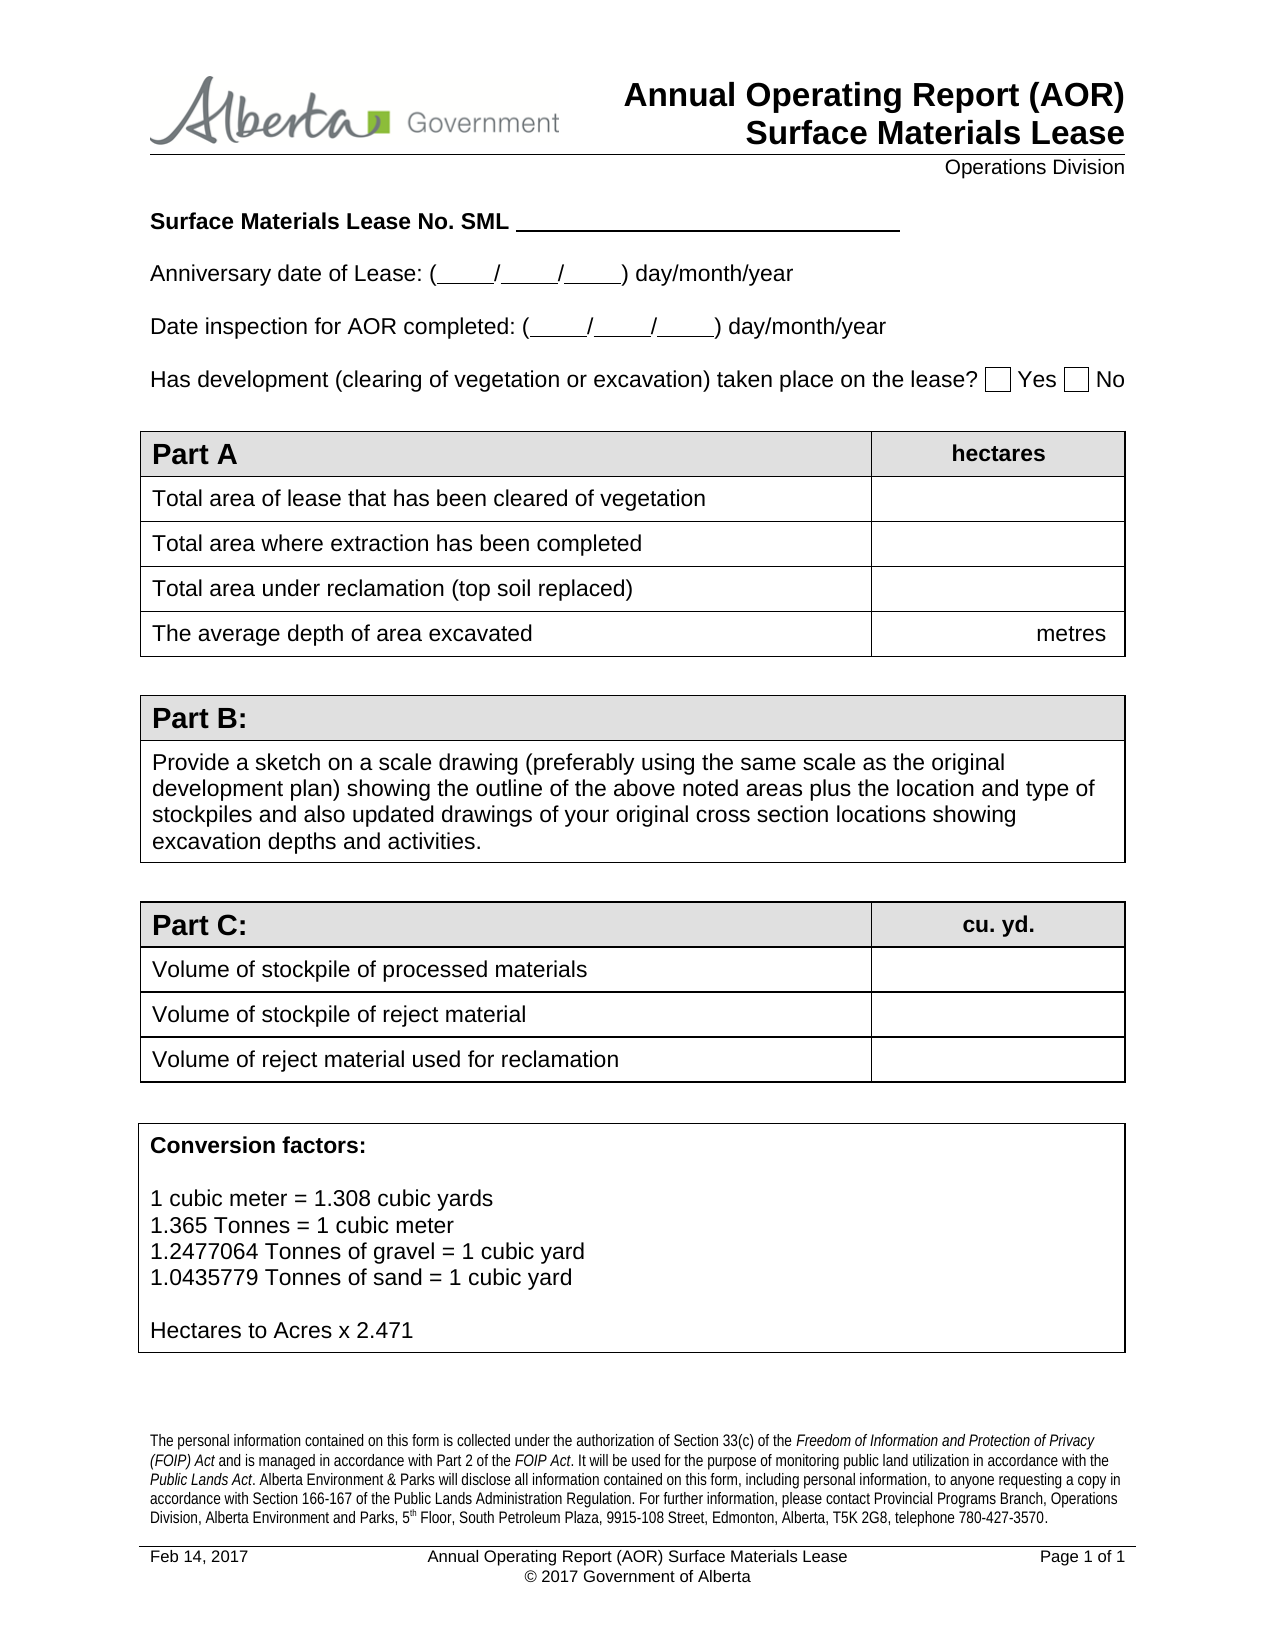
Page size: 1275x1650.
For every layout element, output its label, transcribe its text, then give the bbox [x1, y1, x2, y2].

text Anniversary date of Lease: ( / / ) day/month/year [150, 260, 1125, 287]
table_cell Total area under reclamation (top soil replaced) [141, 567, 871, 611]
table_cell Volume of stockpile of reject material [141, 993, 871, 1036]
table_cell Total area where extraction has been completed [141, 522, 871, 566]
table_cell [872, 948, 1124, 991]
table_cell Volume of stockpile of processed materials [141, 948, 871, 991]
table_header Conversion factors: 1 cubic meter = 1.308 cubic yards 1.365 Tonnes = 1 cubic meter 1.2477064 Tonnes of gravel = 1 cubic yard 1.0435779 Tonnes of sand = 1 cubic yard Hectares to Acres x 2.471 [139, 1124, 1124, 1352]
table_cell Total area of lease that has been cleared of vegetation [141, 477, 871, 521]
table_header Part B: [141, 696, 1124, 740]
text Has development (clearing of vegetation or excavation) taken place on the lease? Yes No [150, 366, 1134, 392]
table_header hectares [872, 432, 1124, 476]
table_cell [872, 522, 1124, 566]
table_header Part A [141, 432, 871, 476]
table_cell Provide a sketch on a scale drawing (preferably using the same scale as the original development plan) showing the outline of the above noted areas plus the location and type of stockpiles and also updated drawings of your original cross section locations showing excavation depths and activities. [141, 741, 1124, 862]
table_cell metres [872, 612, 1124, 656]
table_header cu. yd. [872, 903, 1124, 946]
table_cell [872, 993, 1124, 1036]
table_cell The average depth of area excavated [141, 612, 871, 656]
table_header Part C: [141, 903, 871, 946]
table_cell [872, 1038, 1124, 1081]
table_cell [872, 477, 1124, 521]
text Surface Materials Lease No. SML [150, 208, 1125, 234]
text Date inspection for AOR completed: ( / / ) day/month/year [150, 313, 1125, 339]
picture [150, 76, 559, 145]
table_cell Volume of reject material used for reclamation [141, 1038, 871, 1081]
table_cell [872, 567, 1124, 611]
